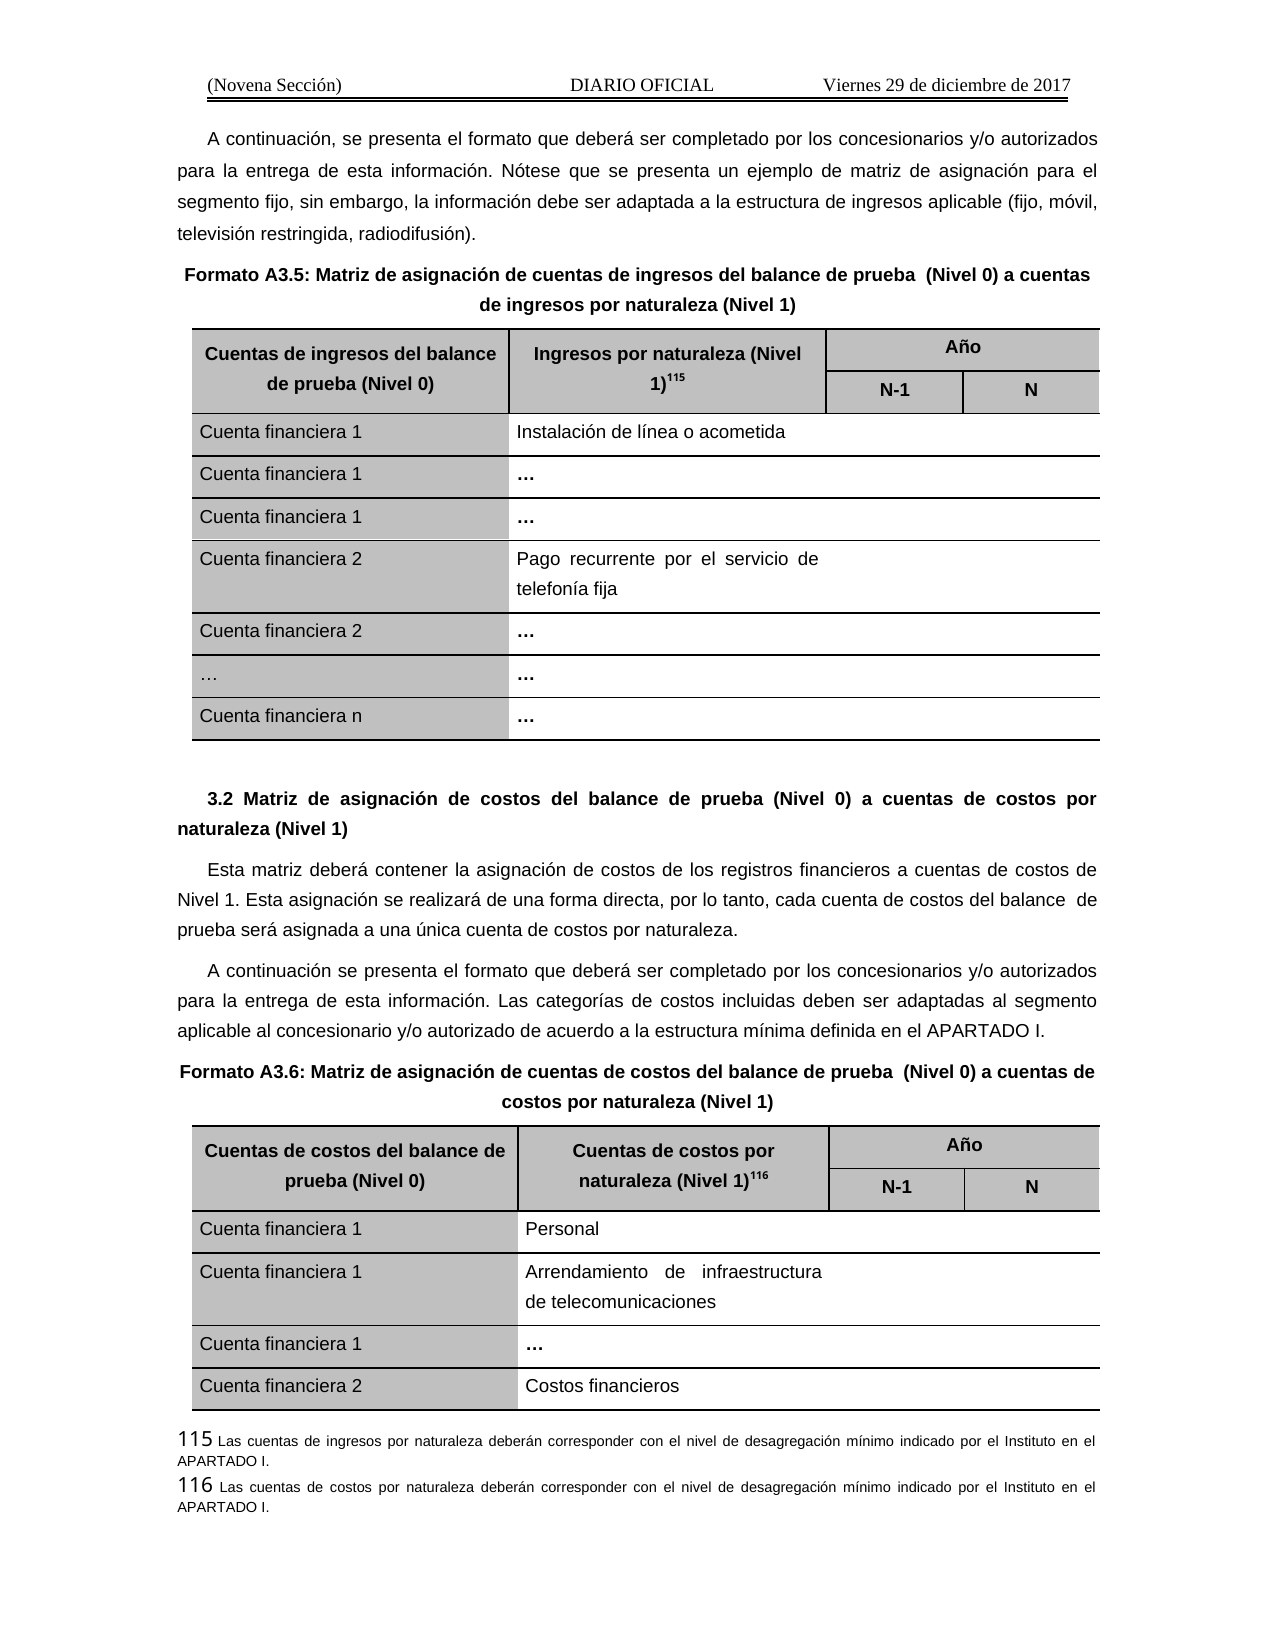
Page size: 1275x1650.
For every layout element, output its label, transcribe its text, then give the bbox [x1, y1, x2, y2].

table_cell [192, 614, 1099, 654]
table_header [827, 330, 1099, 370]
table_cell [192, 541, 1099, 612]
text A continuación se presenta el formato que deberá ser completado por los concesionarios y/o autorizados para la entrega de esta información. Las categorías de costos incluidas deben ser adaptadas al segmento aplicable al concesionario y/o autorizado de acuerdo a la estructura mínima definida en el APARTADO I. [177, 953, 1098, 1044]
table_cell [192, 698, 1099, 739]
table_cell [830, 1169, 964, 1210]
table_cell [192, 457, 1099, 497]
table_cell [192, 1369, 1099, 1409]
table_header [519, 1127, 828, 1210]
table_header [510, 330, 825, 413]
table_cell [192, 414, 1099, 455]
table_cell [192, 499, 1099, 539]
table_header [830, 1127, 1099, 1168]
text Esta matriz deberá contener la asignación de costos de los registros financieros a cuentas de costos de Nivel 1. Esta asignación se realizará de una forma directa, por lo tanto, cada cuenta de costos del balance de prueba será asignada a una única cuenta de costos por naturaleza. [177, 852, 1098, 943]
text Formato A3.6: Matriz de asignación de cuentas de costos del balance de prueba (Nivel 0) a cuentas de costos por naturaleza (Nivel 1) [177, 1054, 1098, 1115]
text 3.2 Matriz de asignación de costos del balance de prueba (Nivel 0) a cuentas de costos por naturaleza (Nivel 1) [177, 781, 1098, 842]
text A continuación, se presenta el formato que deberá ser completado por los concesionarios y/o autorizados para la entrega de esta información. Nótese que se presenta un ejemplo de matriz de asignación para el segmento fijo, sin embargo, la información debe ser adaptada a la estructura de ingresos aplicable (fijo, móvil, televisión restringida, radiodifusión). [177, 120, 1098, 247]
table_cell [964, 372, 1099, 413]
text Formato A3.5: Matriz de asignación de cuentas de ingresos del balance de prueba (Nivel 0) a cuentas de ingresos por naturaleza (Nivel 1) [177, 257, 1098, 318]
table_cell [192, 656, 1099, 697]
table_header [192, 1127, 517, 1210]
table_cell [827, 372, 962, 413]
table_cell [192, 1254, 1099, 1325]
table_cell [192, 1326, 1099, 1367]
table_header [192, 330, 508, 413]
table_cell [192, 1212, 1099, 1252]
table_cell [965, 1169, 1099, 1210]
